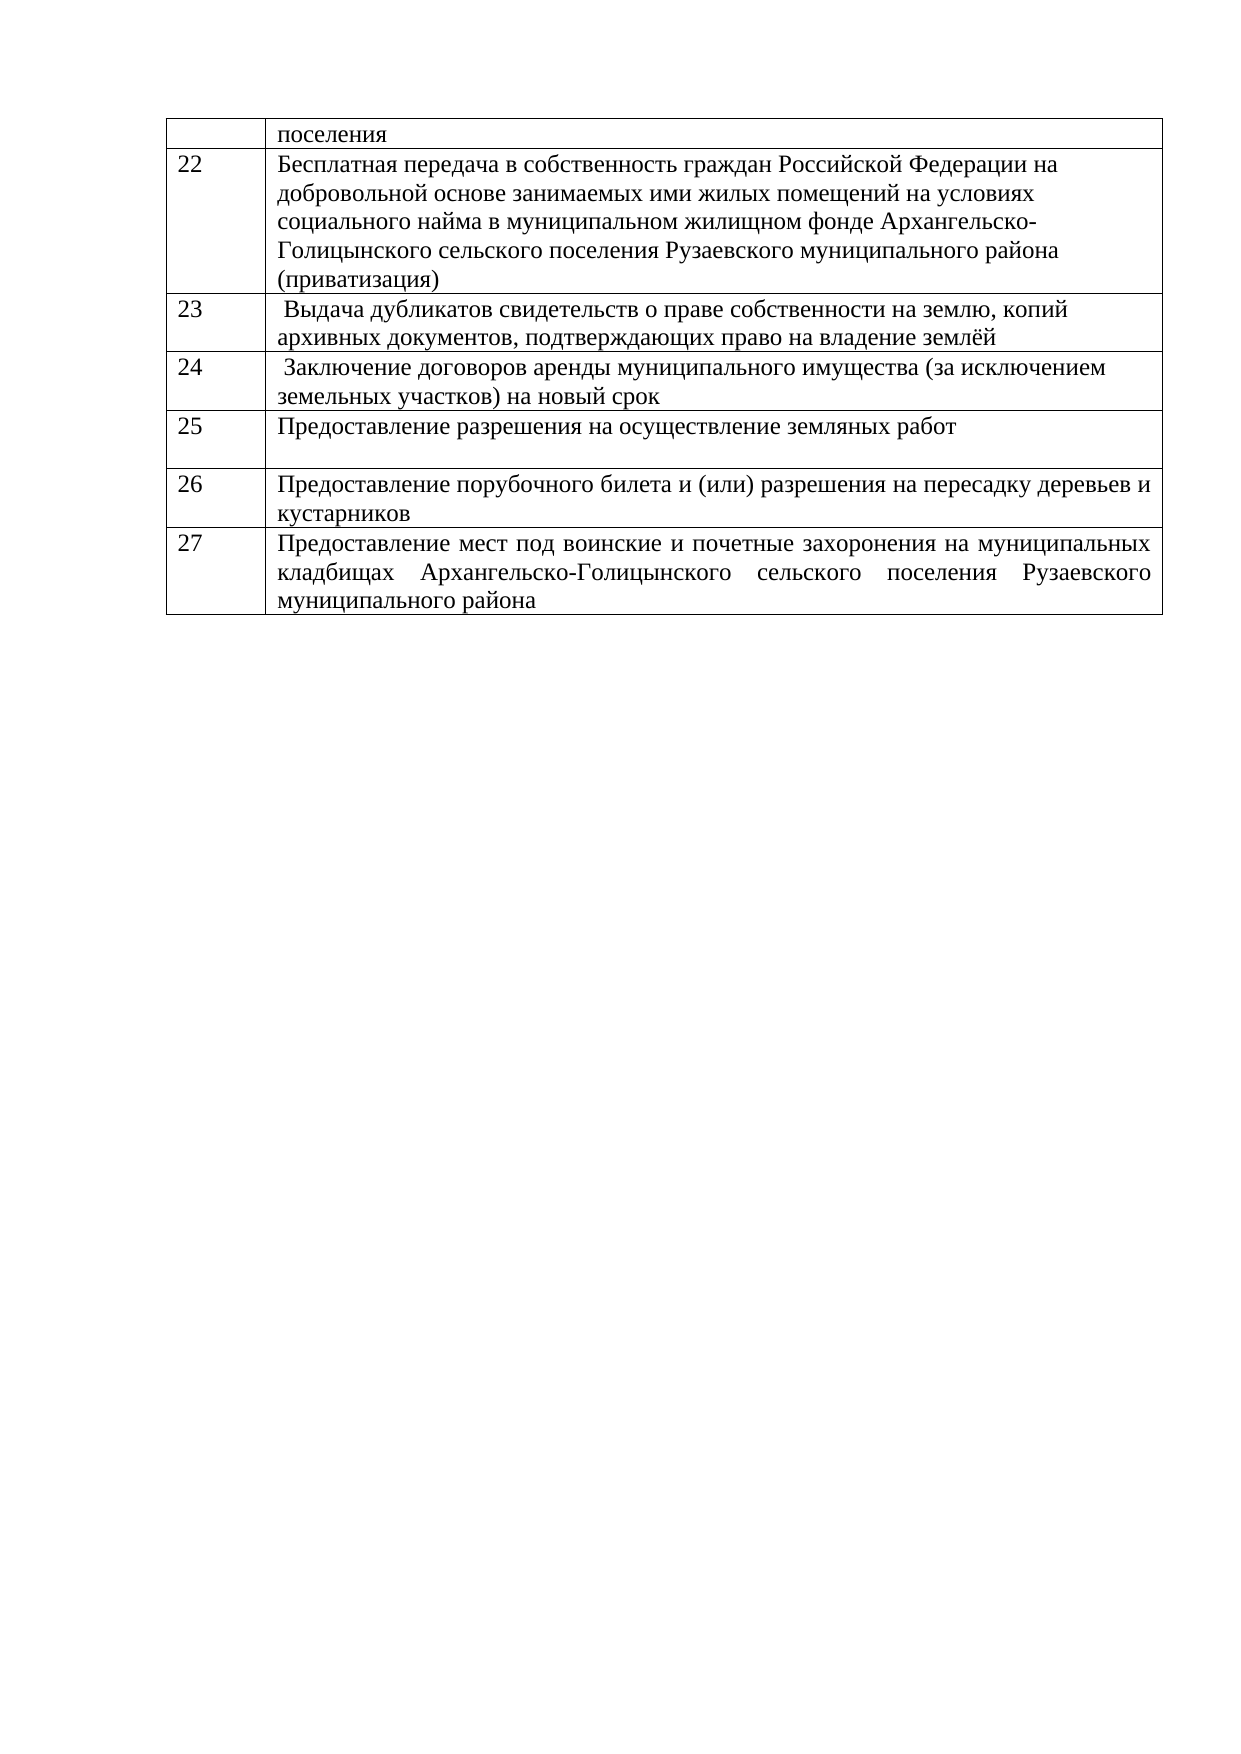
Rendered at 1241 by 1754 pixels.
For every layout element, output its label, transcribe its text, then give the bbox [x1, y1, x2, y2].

table_cell Заключение договоров аренды муниципального имущества (за исключением земельных участков) на новый срок [266, 352, 1162, 410]
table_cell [266, 119, 1162, 148]
table_cell 23 [167, 294, 265, 351]
table_cell Бесплатная передача в собственность граждан Российской Федерации на добровольной основе занимаемых ими жилых помещений на условиях социального найма в муниципальном жилищном фонде Архангельско-Голицынского сельского поселения Рузаевского муниципального района (приватизация) [266, 149, 1162, 293]
table_cell Предоставление мест под воинские и почетные захоронения на муниципальных кладбищах Архангельско-Голицынского сельского поселения Рузаевского муниципального района [266, 528, 1162, 614]
table_cell 21 [167, 119, 265, 148]
table_cell 26 [167, 469, 265, 527]
table_cell Предоставление порубочного билета и (или) разрешения на пересадку деревьев и кустарников [266, 469, 1162, 527]
table_cell 25 [167, 411, 265, 468]
table_cell 27 [167, 528, 265, 614]
table_cell 22 [167, 149, 265, 293]
table_cell Предоставление разрешения на осуществление земляных работ [266, 411, 1162, 468]
table_cell Выдача дубликатов свидетельств о праве собственности на землю, копий архивных документов, подтверждающих право на владение землёй [266, 294, 1162, 351]
table_cell 24 [167, 352, 265, 410]
